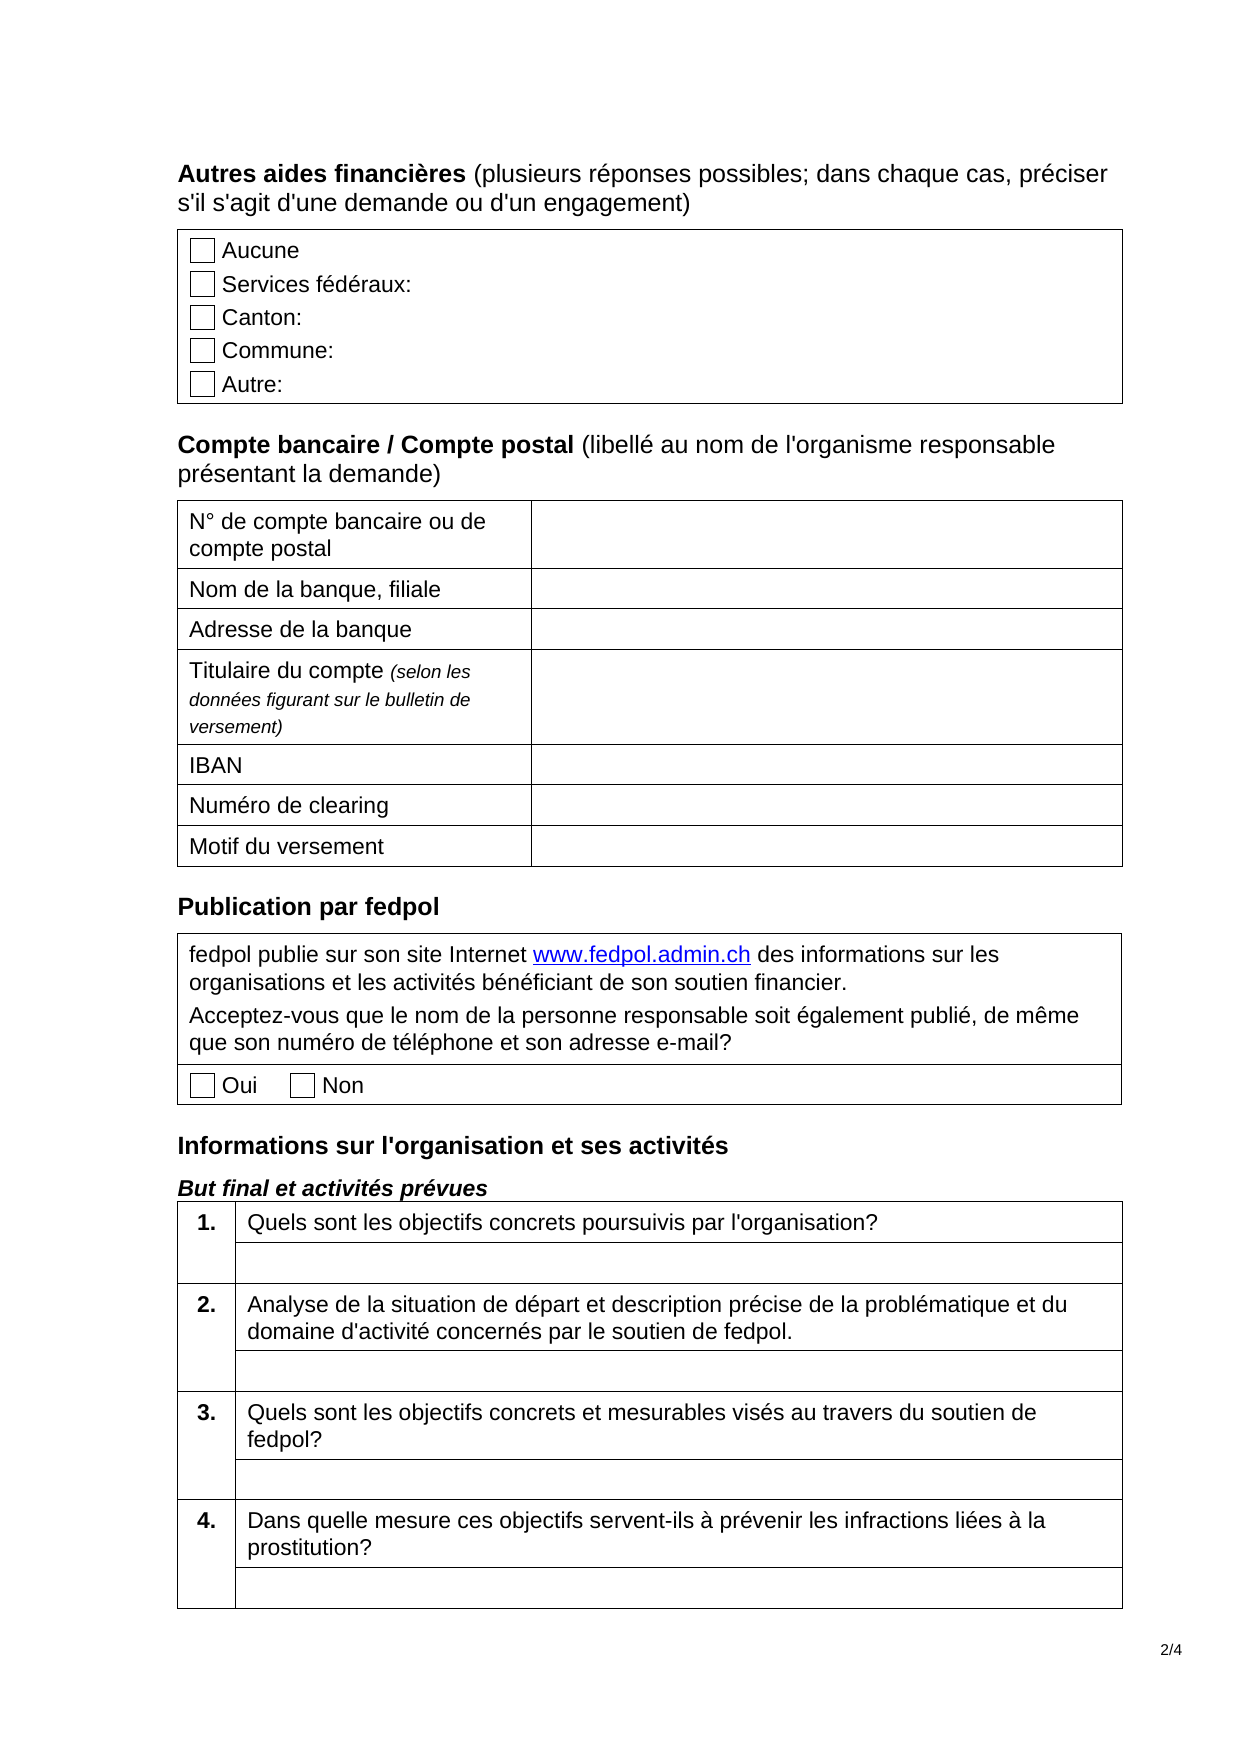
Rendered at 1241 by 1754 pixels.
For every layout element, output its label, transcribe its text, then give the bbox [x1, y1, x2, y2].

table_cell [532, 785, 1122, 825]
table_header fedpol publie sur son site Internet www.fedpol.admin.ch des informations sur les organisations et les activités bénéficiant de son soutien financier. Acceptez-vous que le nom de la personne responsable soit également publié, de même que son numéro de téléphone et son adresse e-mail? [178, 934, 1121, 1064]
table_cell Motif du versement [178, 826, 531, 866]
text Autres aides financières (plusieurs réponses possibles; dans chaque cas, préciser s'il s'agit d'une demande ou d'un engagement) [177, 158, 1122, 217]
table_cell [532, 609, 1122, 649]
table_cell IBAN [178, 745, 531, 784]
table_cell [236, 1351, 1122, 1391]
text Publication par fedpol [177, 892, 1122, 921]
table_cell 4. [178, 1500, 235, 1607]
table_cell 2. [178, 1284, 235, 1391]
text Compte bancaire / Compte postal (libellé au nom de l'organisme responsable présentant la demande) [177, 429, 1122, 487]
table_cell Analyse de la situation de départ et description précise de la problématique et du domaine d'activité concernés par le soutien de fedpol. [236, 1284, 1122, 1350]
table_header Aucune Services fédéraux: Canton: Commune: Autre: [178, 230, 1122, 403]
table_header N° de compte bancaire ou de compte postal [178, 501, 531, 568]
table_cell 3. [178, 1392, 235, 1499]
text But final et activités prévues [177, 1172, 1122, 1201]
table_cell Titulaire du compte (selon les données figurant sur le bulletin de versement) [178, 650, 531, 744]
table_cell [532, 650, 1122, 744]
table_cell [236, 1460, 1122, 1499]
text Informations sur l'organisation et ses activités [177, 1130, 1122, 1159]
table_header Quels sont les objectifs concrets poursuivis par l'organisation? [236, 1202, 1122, 1242]
table_cell Adresse de la banque [178, 609, 531, 649]
table_cell [532, 745, 1122, 784]
table_cell [532, 826, 1122, 866]
table_cell Quels sont les objectifs concrets et mesurables visés au travers du soutien de fedpol? [236, 1392, 1122, 1458]
table_cell [236, 1243, 1122, 1282]
table_cell Dans quelle mesure ces objectifs servent-ils à prévenir les infractions liées à la prostitution? [236, 1500, 1122, 1567]
table_cell Numéro de clearing [178, 785, 531, 825]
table_cell [532, 569, 1122, 608]
table_cell [236, 1568, 1122, 1607]
table_cell Oui Non [178, 1065, 1121, 1104]
table_header [532, 501, 1122, 568]
table_cell Nom de la banque, filiale [178, 569, 531, 608]
table_header 1. [178, 1202, 235, 1282]
